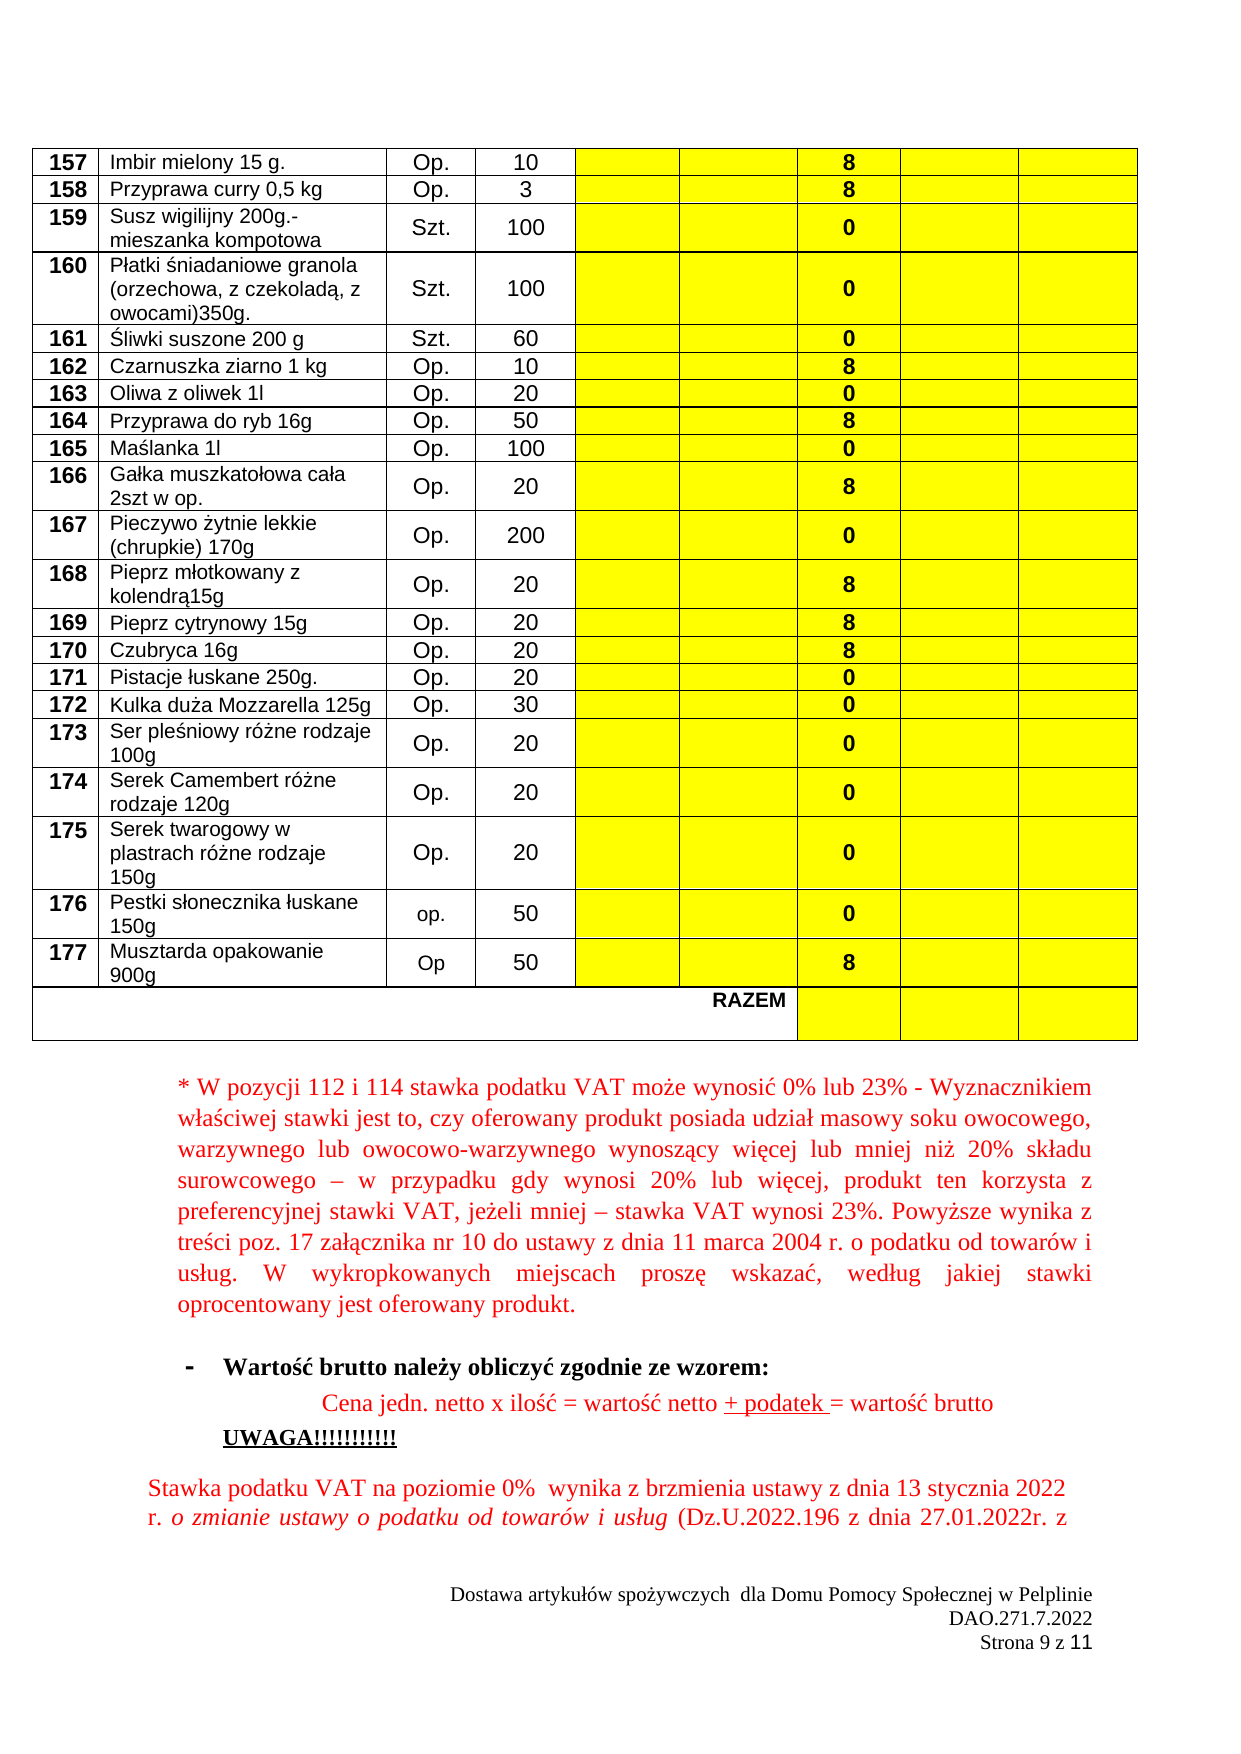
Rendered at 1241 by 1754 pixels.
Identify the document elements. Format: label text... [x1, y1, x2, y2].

table_cell [901, 149, 1018, 175]
table_cell Przyprawa do ryb 16g [99, 408, 386, 434]
table_cell [680, 609, 797, 636]
table_cell 10 [476, 149, 575, 175]
table_cell 0 [798, 719, 900, 767]
table_cell [1019, 353, 1137, 379]
table_cell 165 [33, 435, 98, 461]
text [148, 1473, 1068, 1531]
table_cell Śliwki suszone 200 g [99, 325, 386, 352]
table_cell 100 [476, 435, 575, 461]
table_cell 20 [476, 560, 575, 608]
table_cell [901, 939, 1018, 986]
table_cell [680, 380, 797, 406]
table_cell [576, 204, 679, 251]
table_cell [1019, 637, 1137, 663]
table_cell 175 [33, 817, 98, 888]
list Cena jedn. netto x ilość = wartość netto + podatek = wartość brutto [223, 1388, 1093, 1416]
table_cell [680, 637, 797, 663]
table_cell [680, 691, 797, 718]
table_cell [901, 719, 1018, 767]
table_cell Op. [387, 149, 475, 175]
table_cell Op. [387, 817, 475, 888]
table_cell [680, 204, 797, 251]
table_cell [1019, 149, 1137, 175]
table_cell [680, 353, 797, 379]
table_cell 167 [33, 511, 98, 559]
table_cell [1019, 511, 1137, 559]
table_cell 157 [33, 149, 98, 175]
table_cell 172 [33, 691, 98, 718]
table_cell 20 [476, 768, 575, 816]
table_cell [1019, 719, 1137, 767]
table_cell Op. [387, 435, 475, 461]
table_cell 3 [476, 176, 575, 202]
table_cell 177 [33, 939, 98, 986]
table_cell 0 [798, 204, 900, 251]
table_cell [576, 435, 679, 461]
table_cell 0 [798, 664, 900, 690]
table_cell Pieprz cytrynowy 15g [99, 609, 386, 636]
table_cell [680, 939, 797, 986]
table_cell [1019, 664, 1137, 690]
table_cell 50 [476, 890, 575, 937]
table_cell 20 [476, 637, 575, 663]
table_cell [680, 768, 797, 816]
table_cell Szt. [387, 204, 475, 251]
table_cell Op. [387, 353, 475, 379]
table_cell Musztarda opakowanie 900g [99, 939, 386, 986]
table_cell [1019, 380, 1137, 406]
table_cell 174 [33, 768, 98, 816]
table_cell op. [387, 890, 475, 937]
table_cell [1019, 988, 1137, 1040]
table_cell [680, 511, 797, 559]
table_cell [680, 176, 797, 202]
table_cell [901, 560, 1018, 608]
table_cell Serek Camembert różne rodzaje 120g [99, 768, 386, 816]
table_cell [680, 817, 797, 888]
table_cell Pieprz młotkowany z kolendrą15g [99, 560, 386, 608]
table_cell [1019, 691, 1137, 718]
table_cell 50 [476, 408, 575, 434]
table_cell 100 [476, 253, 575, 324]
table_cell 0 [798, 817, 900, 888]
table_cell 8 [798, 408, 900, 434]
table_cell 162 [33, 353, 98, 379]
table_cell 8 [798, 176, 900, 202]
table_cell [576, 253, 679, 324]
list * W pozycji 112 i 114 stawka podatku VAT może wynosić 0% lub 23% - Wyznacznikiem właściwej stawki jest to, czy oferowany produkt posiada udział masowy soku owocowego, warzywnego lub owocowo-warzywnego wynoszący więcej lub mniej niż 20% składu surowcowego – w przypadku gdy wynosi 20% lub więcej, produkt ten korzysta z preferencyjnej stawki VAT, jeżeli mniej – stawka VAT wynosi 23%. Powyższe wynika z treści poz. 17 załącznika nr 10 do ustawy z dnia 11 marca 2004 r. o podatku od towarów i usług. W wykropkowanych miejscach proszę wskazać, według jakiej stawki oprocentowany jest oferowany produkt. [177, 1072, 1093, 1318]
table_cell 0 [798, 380, 900, 406]
table_cell [1019, 817, 1137, 888]
table_cell 20 [476, 609, 575, 636]
table_cell Op. [387, 664, 475, 690]
table_cell [901, 408, 1018, 434]
table_cell 0 [798, 768, 900, 816]
table_cell [901, 253, 1018, 324]
table_cell [901, 511, 1018, 559]
table_cell 8 [798, 560, 900, 608]
table_cell Gałka muszkatołowa cała 2szt w op. [99, 462, 386, 510]
table_cell Czarnuszka ziarno 1 kg [99, 353, 386, 379]
table_cell Maślanka 1l [99, 435, 386, 461]
table_cell 20 [476, 664, 575, 690]
table_cell [680, 890, 797, 937]
table_cell Czubryca 16g [99, 637, 386, 663]
table_cell [576, 176, 679, 202]
table_cell [1019, 204, 1137, 251]
table_cell [901, 435, 1018, 461]
table_cell 0 [798, 691, 900, 718]
table_cell Op. [387, 637, 475, 663]
table_cell Susz wigilijny 200g.-mieszanka kompotowa [99, 204, 386, 251]
table_cell [1019, 890, 1137, 937]
table_cell Pieczywo żytnie lekkie (chrupkie) 170g [99, 511, 386, 559]
table_cell Szt. [387, 253, 475, 324]
table_cell Op. [387, 380, 475, 406]
table_cell 164 [33, 408, 98, 434]
table_cell [576, 768, 679, 816]
table_cell [1019, 462, 1137, 510]
table_cell 20 [476, 380, 575, 406]
table_cell [680, 253, 797, 324]
table_cell [680, 408, 797, 434]
table_cell [576, 939, 679, 986]
table_cell [901, 353, 1018, 379]
table_cell 173 [33, 719, 98, 767]
table_cell [901, 890, 1018, 937]
table_cell 171 [33, 664, 98, 690]
table_cell [1019, 768, 1137, 816]
table_cell Op. [387, 768, 475, 816]
table_cell 0 [798, 890, 900, 937]
table_cell [576, 817, 679, 888]
table_cell 0 [798, 435, 900, 461]
table_cell Op [387, 939, 475, 986]
table_cell 8 [798, 462, 900, 510]
table_cell [680, 560, 797, 608]
table_cell [901, 988, 1018, 1040]
table_cell [576, 149, 679, 175]
table_cell Pestki słonecznika łuskane 150g [99, 890, 386, 937]
table_cell 170 [33, 637, 98, 663]
table_cell 163 [33, 380, 98, 406]
table_cell Oliwa z oliwek 1l [99, 380, 386, 406]
table_cell 60 [476, 325, 575, 352]
table_cell [576, 664, 679, 690]
table_cell [576, 408, 679, 434]
table_cell [576, 609, 679, 636]
table_cell Kulka duża Mozzarella 125g [99, 691, 386, 718]
table_cell 0 [798, 253, 900, 324]
table_cell Pistacje łuskane 250g. [99, 664, 386, 690]
table_cell [901, 462, 1018, 510]
table_cell 169 [33, 609, 98, 636]
table_cell Szt. [387, 325, 475, 352]
table_cell [576, 380, 679, 406]
table_cell 10 [476, 353, 575, 379]
table_cell [901, 176, 1018, 202]
table_cell [901, 380, 1018, 406]
table_cell Op. [387, 691, 475, 718]
table_cell [901, 691, 1018, 718]
list UWAGA!!!!!!!!!!! [223, 1423, 1093, 1450]
table_cell [1019, 325, 1137, 352]
table_cell 200 [476, 511, 575, 559]
table_cell [901, 817, 1018, 888]
table_cell [576, 637, 679, 663]
table_cell 0 [798, 325, 900, 352]
table_cell 8 [798, 939, 900, 986]
table_cell [680, 664, 797, 690]
table_cell [576, 511, 679, 559]
table_cell Płatki śniadaniowe granola (orzechowa, z czekoladą, z owocami)350g. [99, 253, 386, 324]
table_cell [1019, 435, 1137, 461]
table_cell Op. [387, 560, 475, 608]
table_cell [576, 890, 679, 937]
table_cell 0 [798, 511, 900, 559]
table_cell [798, 988, 900, 1040]
table_cell 166 [33, 462, 98, 510]
table_cell 161 [33, 325, 98, 352]
table_cell 20 [476, 462, 575, 510]
table_cell Op. [387, 176, 475, 202]
table_cell [901, 609, 1018, 636]
table_cell 160 [33, 253, 98, 324]
table_cell [901, 768, 1018, 816]
table_cell 168 [33, 560, 98, 608]
table_cell [901, 664, 1018, 690]
table_cell Op. [387, 408, 475, 434]
table_cell [1019, 408, 1137, 434]
table_cell [1019, 939, 1137, 986]
table_cell 8 [798, 353, 900, 379]
table_cell Przyprawa curry 0,5 kg [99, 176, 386, 202]
table_cell [576, 462, 679, 510]
table_cell 8 [798, 149, 900, 175]
table_cell Ser pleśniowy różne rodzaje 100g [99, 719, 386, 767]
table_cell 8 [798, 609, 900, 636]
table_cell [680, 462, 797, 510]
table_cell [1019, 176, 1137, 202]
table_cell Imbir mielony 15 g. [99, 149, 386, 175]
table_cell [576, 691, 679, 718]
table_cell Op. [387, 462, 475, 510]
table_cell [680, 719, 797, 767]
table_cell [1019, 560, 1137, 608]
table_cell [1019, 253, 1137, 324]
table_cell [576, 560, 679, 608]
table_cell 20 [476, 817, 575, 888]
table_cell [576, 325, 679, 352]
table_cell RAZEM [33, 988, 797, 1040]
table_cell 158 [33, 176, 98, 202]
table_cell 100 [476, 204, 575, 251]
table_cell 30 [476, 691, 575, 718]
table_cell [1019, 609, 1137, 636]
table_cell Serek twarogowy w plastrach różne rodzaje 150g [99, 817, 386, 888]
table_cell [680, 149, 797, 175]
table_cell [680, 435, 797, 461]
table_cell 176 [33, 890, 98, 937]
table_cell [901, 637, 1018, 663]
table_cell 50 [476, 939, 575, 986]
table_cell Op. [387, 511, 475, 559]
table_cell [576, 353, 679, 379]
table_cell Op. [387, 719, 475, 767]
table_cell 159 [33, 204, 98, 251]
table_cell [901, 325, 1018, 352]
table_cell 8 [798, 637, 900, 663]
table_cell [576, 719, 679, 767]
table_cell [680, 325, 797, 352]
list Wartość brutto należy obliczyć zgodnie ze wzorem: [185, 1352, 1093, 1380]
table_cell [901, 204, 1018, 251]
table_cell Op. [387, 609, 475, 636]
table_cell 20 [476, 719, 575, 767]
